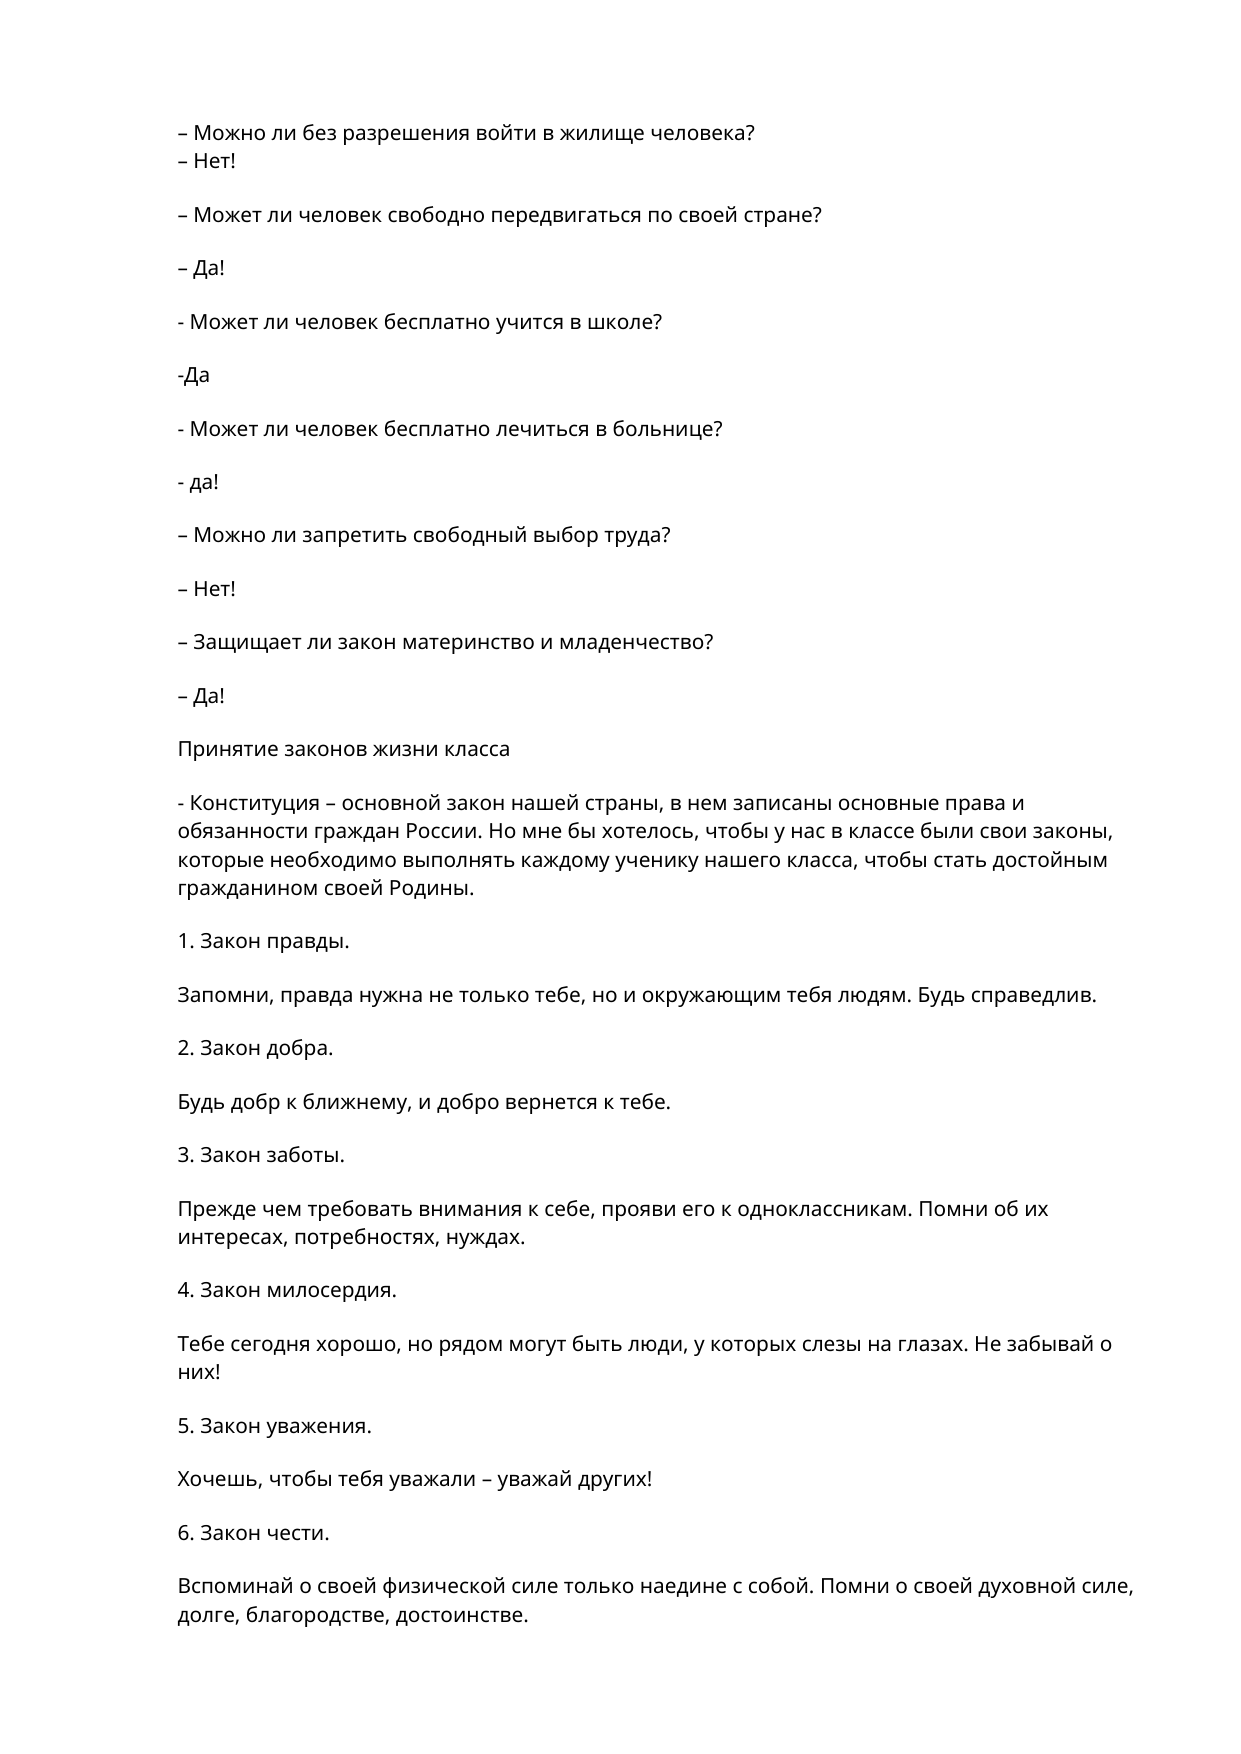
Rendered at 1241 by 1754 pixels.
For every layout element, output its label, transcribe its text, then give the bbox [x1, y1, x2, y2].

text – Нет! [177, 574, 1152, 602]
text – Может ли человек свободно передвигаться по своей стране? [177, 200, 1152, 228]
text 5. Закон уважения. [177, 1411, 1152, 1439]
text Принятие законов жизни класса [177, 734, 1152, 763]
text Вспоминай о своей физической силе только наедине с собой. Помни о своей духовной силе, долге, благородстве, достоинстве. [177, 1571, 1152, 1628]
text -Да [177, 360, 1152, 389]
text – Нет! [177, 147, 1152, 175]
text - Может ли человек бесплатно лечиться в больнице? [177, 414, 1152, 442]
text – Можно ли запретить свободный выбор труда? [177, 521, 1152, 549]
text Запомни, правда нужна не только тебе, но и окружающим тебя людям. Будь справедлив. [177, 980, 1152, 1008]
text 3. Закон заботы. [177, 1140, 1152, 1169]
text – Можно ли без разрешения войти в жилище человека? [177, 118, 1152, 147]
text 4. Закон милосердия. [177, 1276, 1152, 1304]
text – Да! [177, 681, 1152, 709]
text 2. Закон добра. [177, 1033, 1152, 1062]
text - Может ли человек бесплатно учится в школе? [177, 307, 1152, 335]
text - да! [177, 467, 1152, 496]
text 1. Закон правды. [177, 927, 1152, 955]
text - Конституция – основной закон нашей страны, в нем записаны основные права и обязанности граждан России. Но мне бы хотелось, чтобы у нас в классе были свои законы, которые необходимо выполнять каждому ученику нашего класса, чтобы стать достойным гражданином своей Родины. [177, 788, 1152, 902]
text – Да! [177, 253, 1152, 282]
text Будь добр к ближнему, и добро вернется к тебе. [177, 1087, 1152, 1115]
text Хочешь, чтобы тебя уважали – уважай других! [177, 1464, 1152, 1493]
text Прежде чем требовать внимания к себе, прояви его к одноклассникам. Помни об их интересах, потребностях, нуждах. [177, 1194, 1152, 1251]
text Тебе сегодня хорошо, но рядом могут быть люди, у которых слезы на глазах. Не забывай о них! [177, 1329, 1152, 1386]
text – Защищает ли закон материнство и младенчество? [177, 627, 1152, 656]
text 6. Закон чести. [177, 1518, 1152, 1546]
